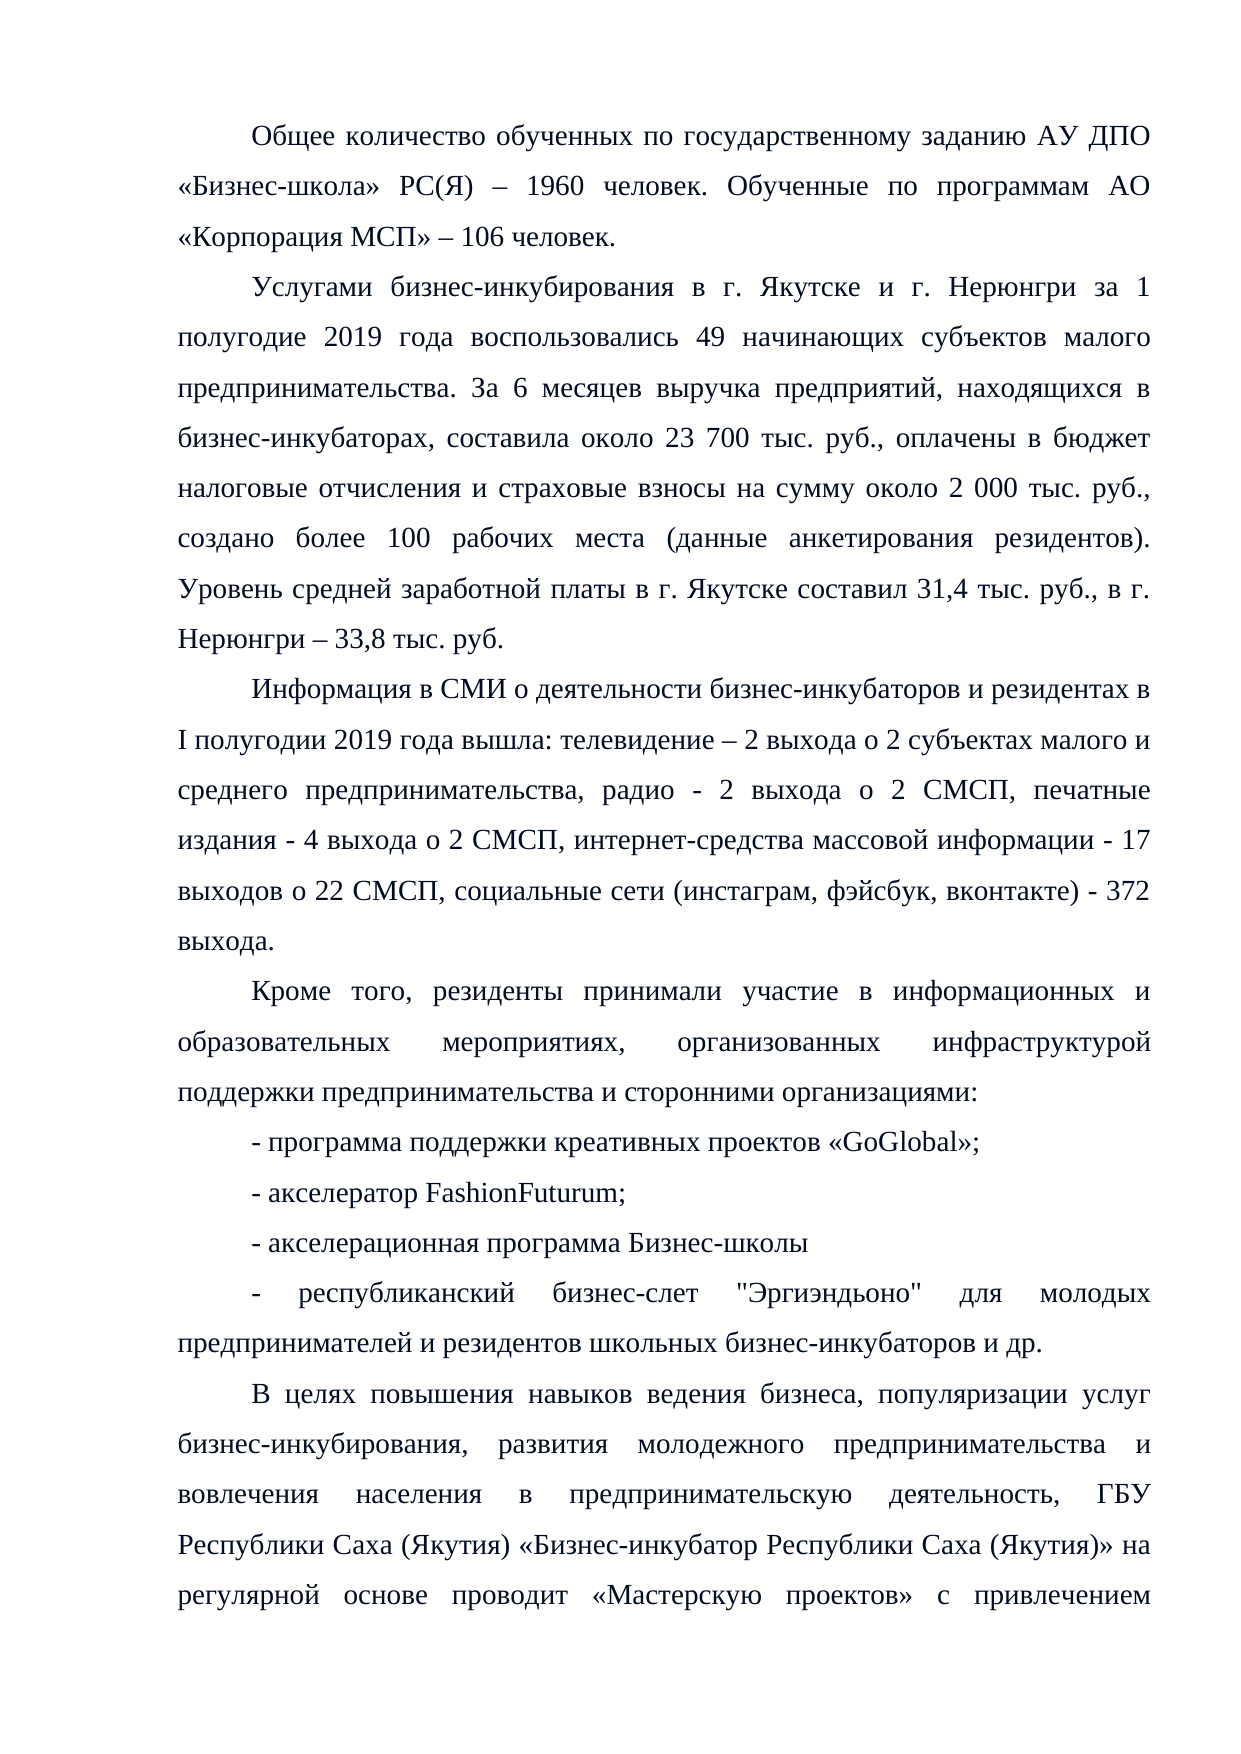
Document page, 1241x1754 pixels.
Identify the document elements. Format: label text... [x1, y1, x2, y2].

text Общее количество обученных по государственному заданию АУ ДПО «Бизнес-школа» РС(Я) – 1960 человек. Обученные по программам АО «Корпорация МСП» – 106 человек. [177, 118, 1152, 252]
text - акселератор FashionFuturum; [177, 1175, 1152, 1208]
text Информация в СМИ о деятельности бизнес-инкубаторов и резидентах в I полугодии 2019 года вышла: телевидение – 2 выхода о 2 субъектах малого и среднего предпринимательства, радио - 2 выхода о 2 СМСП, печатные издания - 4 выхода о 2 СМСП, интернет-средства массовой информации - 17 выходов о 22 СМСП, социальные сети (инстаграм, фэйсбук, вконтакте) - 372 выхода. [177, 672, 1152, 957]
text Кроме того, резиденты принимали участие в информационных и образовательных мероприятиях, организованных инфраструктурой поддержки предпринимательства и сторонними организациями: [177, 973, 1152, 1108]
text - республиканский бизнес-слет "Эргиэндьоно" для молодых предпринимателей и резидентов школьных бизнес-инкубаторов и др. [177, 1275, 1152, 1359]
text Услугами бизнес-инкубирования в г. Якутске и г. Нерюнгри за 1 полугодие 2019 года воспользовались 49 начинающих субъектов малого предпринимательства. За 6 месяцев выручка предприятий, находящихся в бизнес-инкубаторах, составила около 23 700 тыс. руб., оплачены в бюджет налоговые отчисления и страховые взносы на сумму около 2 000 тыс. руб., создано более 100 рабочих места (данные анкетирования резидентов). Уровень средней заработной платы в г. Якутске составил 31,4 тыс. руб., в г. Нерюнгри – 33,8 тыс. руб. [177, 269, 1152, 655]
text - акселерационная программа Бизнес-школы [177, 1225, 1152, 1258]
text - программа поддержки креативных проектов «GoGlobal»; [177, 1124, 1152, 1158]
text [177, 1376, 1152, 1611]
